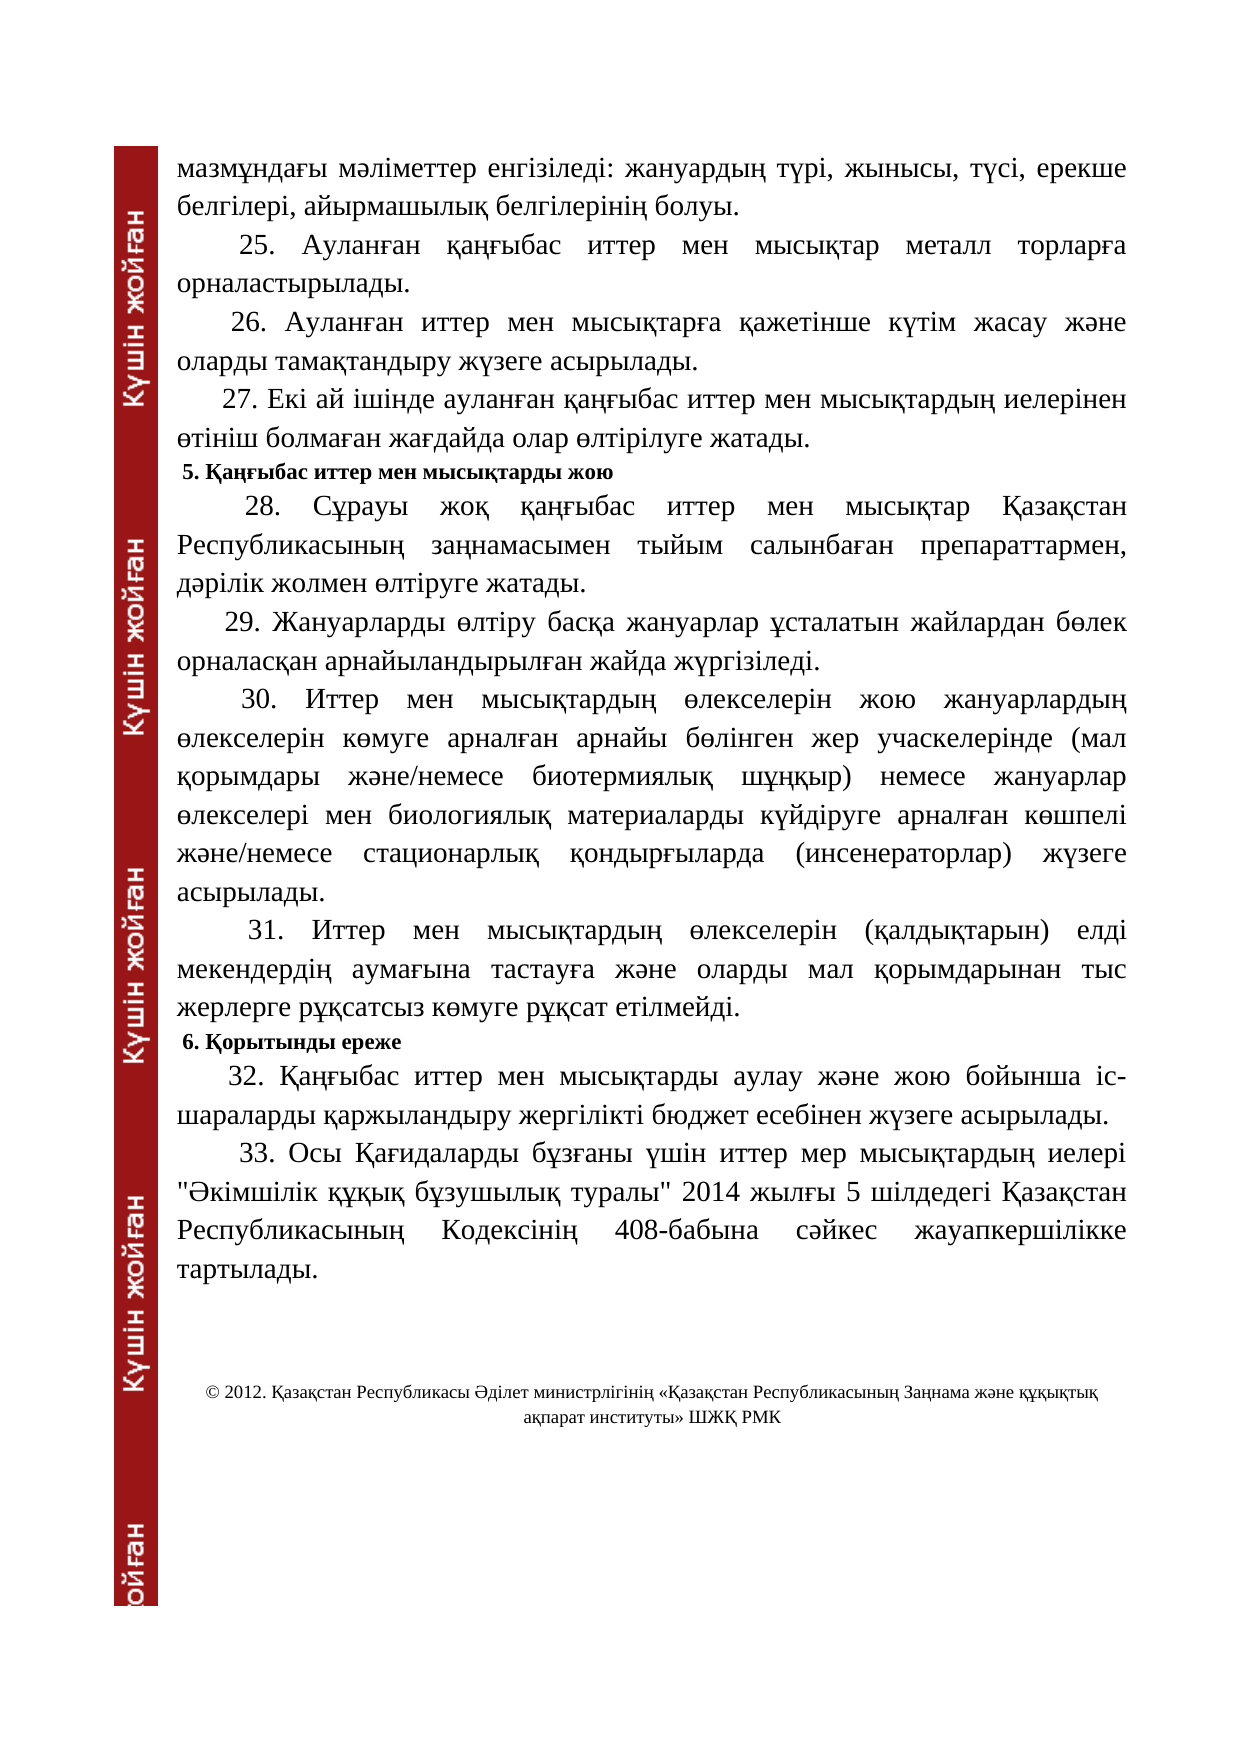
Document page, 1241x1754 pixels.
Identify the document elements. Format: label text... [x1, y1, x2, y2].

picture [114, 453, 158, 458]
picture [114, 1428, 158, 1606]
picture [114, 1023, 158, 1028]
picture [114, 1284, 158, 1381]
picture [114, 907, 158, 912]
text © 2012. Қазақстан Республикасы Әділет министрлігінің «Қазақстан Республикасының Заңнама және құқықтық ақпарат институты» ШЖҚ РМК [112, 1381, 1128, 1428]
text 27. Екі ай ішінде ауланған қаңғыбас иттер мен мысықтардың иелерінен өтініш болмаған жағдайда олар өлтірілуге жатады. [112, 381, 1128, 453]
text 30. Иттер мен мысықтардың өлекселерін жою жануарлардың өлекселерін көмуге арналған арнайы бөлінген жер учаскелерінде (мал қорымдары және/немесе биотермиялық шұңқыр) немесе жануарлар өлекселері мен биологиялық материаларды күйдіруге арналған көшпелі және/немесе стационарлық қондырғыларда (инсенераторлар) жүзеге асырылады. [112, 681, 1128, 907]
text 33. Осы Қағидаларды бұзғаны үшін иттер мер мысықтардың иелері "Әкімшілік құқық бұзушылық туралы" 2014 жылғы 5 шілдедегі Қазақстан Республикасының Кодексінің 408-бабына сәйкес жауапкершілікке тартылады. [112, 1135, 1128, 1284]
text 6. Қорытынды ереже [112, 1028, 1128, 1054]
picture [114, 1054, 158, 1058]
text 28. Сұрауы жоқ қаңғыбас иттер мен мысықтар Қазақстан Республикасының заңнамасымен тыйым салынбаған препараттармен, дәрілік жолмен өлтіруге жатады. [112, 488, 1128, 599]
text 26. Ауланған иттер мен мысықтарға қажетінше күтім жасау және оларды тамақтандыру жүзеге асырылады. [112, 304, 1128, 376]
text 29. Жануарларды өлтіру басқа жануарлар ұсталатын жайлардан бөлек орналасқан арнайыландырылған жайда жүргізіледі. [112, 604, 1128, 676]
picture [114, 599, 158, 604]
picture [114, 146, 158, 150]
picture [114, 676, 158, 681]
picture [114, 222, 158, 227]
picture [114, 376, 158, 381]
text 25. Ауланған қаңғыбас иттер мен мысықтар металл торларға орналастырылады. [112, 227, 1128, 299]
picture [114, 299, 158, 304]
picture [114, 1130, 158, 1135]
text 32. Қаңғыбас иттер мен мысықтарды аулау және жою бойынша іс-шараларды қаржыландыру жергілікті бюджет есебінен жүзеге асырылады. [112, 1058, 1128, 1130]
text 5. Қаңғыбас иттер мен мысықтарды жою [112, 458, 1128, 485]
text 31. Иттер мен мысықтардың өлекселерін (қалдықтарын) елді мекендердің аумағына тастауға және оларды мал қорымдарынан тыс жерлерге рұқсатсыз көмуге рұқсат етілмейді. [112, 912, 1128, 1023]
